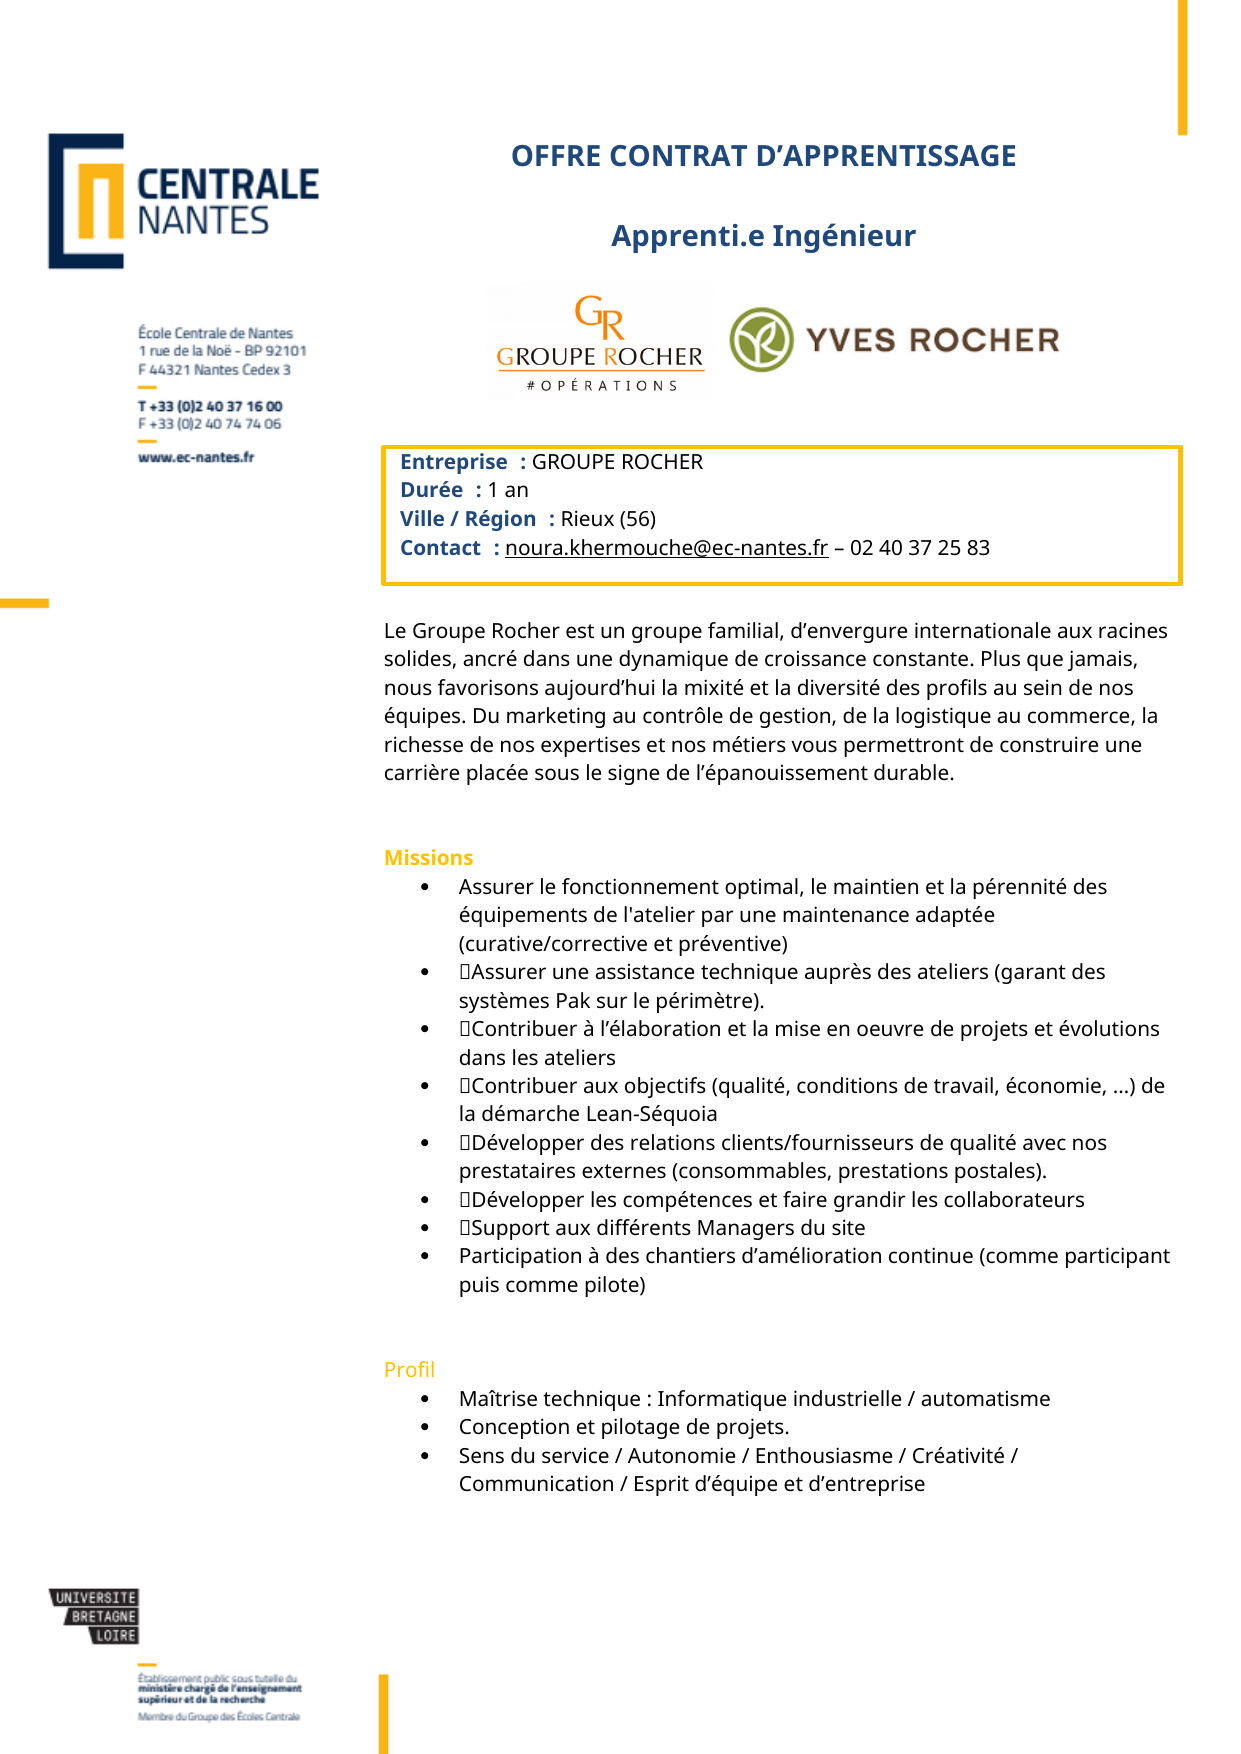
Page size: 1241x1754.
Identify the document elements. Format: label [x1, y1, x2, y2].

picture [720, 291, 1063, 381]
picture [485, 281, 717, 401]
